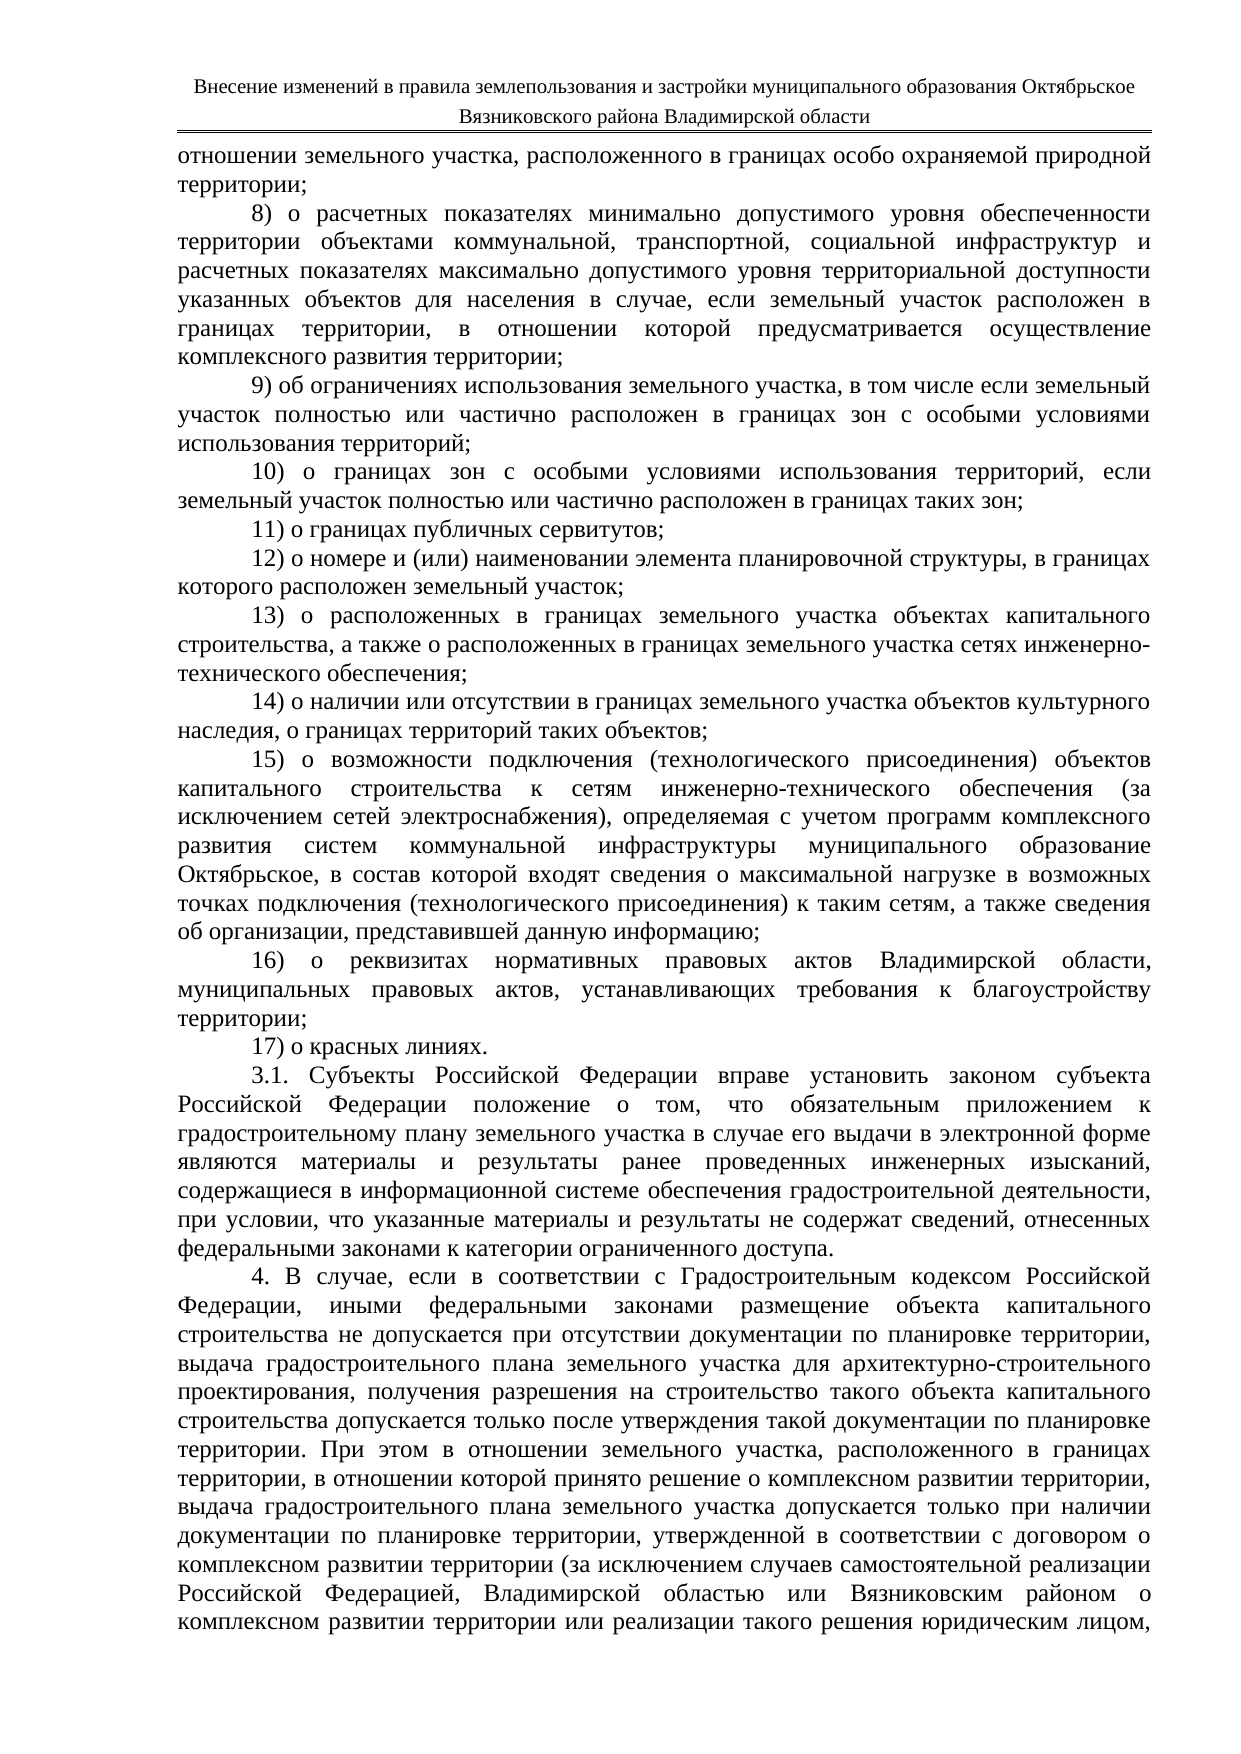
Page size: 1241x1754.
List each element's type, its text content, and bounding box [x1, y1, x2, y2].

text 11) о границах публичных сервитутов; [177, 514, 1152, 543]
text 15) о возможности подключения (технологического присоединения) объектов капитального строительства к сетям инженерно-технического обеспечения (за исключением сетей электроснабжения), определяемая с учетом программ комплексного развития систем коммунальной инфраструктуры муниципального образование Октябрьское, в состав которой входят сведения о максимальной нагрузке в возможных точках подключения (технологического присоединения) к таким сетям, а также сведения об организации, представившей данную информацию; [177, 744, 1152, 945]
text 3.1. Субъекты Российской Федерации вправе установить законом субъекта Российской Федерации положение о том, что обязательным приложением к градостроительному плану земельного участка в случае его выдачи в электронной форме являются материалы и результаты ранее проведенных инженерных изысканий, содержащиеся в информационной системе обеспечения градостроительной деятельности, при условии, что указанные материалы и результаты не содержат сведений, отнесенных федеральными законами к категории ограниченного доступа. [177, 1060, 1152, 1261]
text 12) о номере и (или) наименовании элемента планировочной структуры, в границах которого расположен земельный участок; [177, 543, 1152, 600]
text 13) о расположенных в границах земельного участка объектах капитального строительства, а также о расположенных в границах земельного участка сетях инженерно-технического обеспечения; [177, 600, 1152, 686]
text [177, 1261, 1152, 1635]
text 10) о границах зон с особыми условиями использования территорий, если земельный участок полностью или частично расположен в границах таких зон; [177, 456, 1152, 514]
text 16) о реквизитах нормативных правовых актов Владимирской области, муниципальных правовых актов, устанавливающих требования к благоустройству территории; [177, 945, 1152, 1031]
text 9) об ограничениях использования земельного участка, в том числе если земельный участок полностью или частично расположен в границах зон с особыми условиями использования территорий; [177, 370, 1152, 456]
text 14) о наличии или отсутствии в границах земельного участка объектов культурного наследия, о границах территорий таких объектов; [177, 686, 1152, 744]
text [177, 140, 1152, 198]
text 8) о расчетных показателях минимально допустимого уровня обеспеченности территории объектами коммунальной, транспортной, социальной инфраструктур и расчетных показателях максимально допустимого уровня территориальной доступности указанных объектов для населения в случае, если земельный участок расположен в границах территории, в отношении которой предусматривается осуществление комплексного развития территории; [177, 198, 1152, 370]
text 17) о красных линиях. [177, 1031, 1152, 1060]
